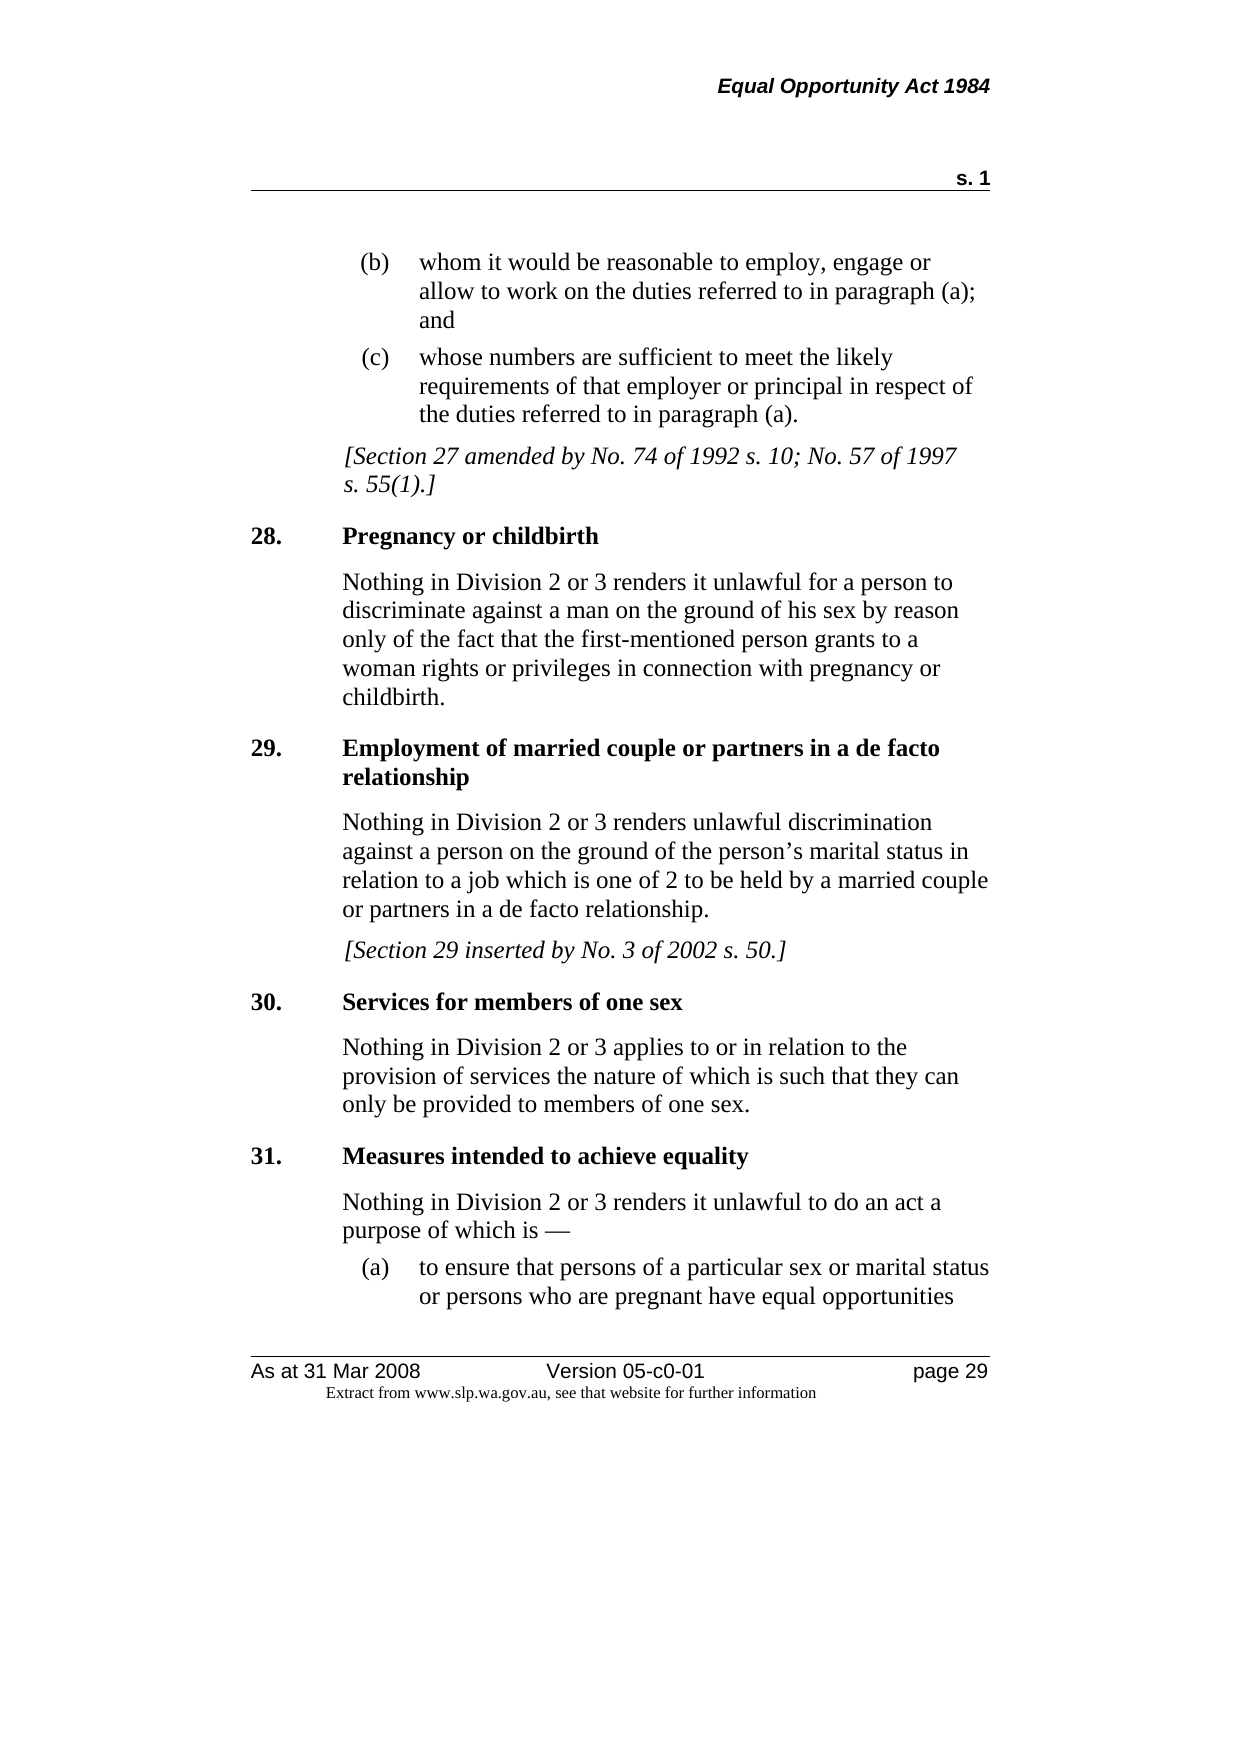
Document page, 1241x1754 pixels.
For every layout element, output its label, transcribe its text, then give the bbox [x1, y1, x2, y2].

text Nothing in Division 2 or 3 applies to or in relation to the provision of services the nature of which is such that they can only be provided to members of one sex. [251, 1032, 990, 1118]
text (b) whom it would be reasonable to employ, engage or allow to work on the duties referred to in paragraph (a); and [251, 247, 990, 334]
text (c) whose numbers are sufficient to meet the likely requirements of that employer or principal in respect of the duties referred to in paragraph (a). [251, 342, 990, 428]
text [Section 27 amended by No. 74 of 1992 s. 10; No. 57 of 1997 s. 55(1).] [251, 441, 990, 498]
subtitle 30. Services for members of one sex [251, 987, 990, 1015]
text Nothing in Division 2 or 3 renders unlawful discrimination against a person on the ground of the person’s marital status in relation to a job which is one of 2 to be held by a married couple or partners in a de facto relationship. [251, 807, 990, 922]
subtitle 29. Employment of married couple or partners in a de facto relationship [251, 733, 990, 791]
subtitle 28. Pregnancy or childbirth [251, 521, 990, 550]
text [251, 1252, 990, 1310]
text [Section 29 inserted by No. 3 of 2002 s. 50.] [251, 935, 990, 964]
text Nothing in Division 2 or 3 renders it unlawful for a person to discriminate against a man on the ground of his sex by reason only of the fact that the first-mentioned person grants to a woman rights or privileges in connection with pregnancy or childbirth. [251, 567, 990, 710]
text Nothing in Division 2 or 3 renders it unlawful to do an act a purpose of which is — [251, 1187, 990, 1244]
subtitle 31. Measures intended to achieve equality [251, 1141, 990, 1170]
